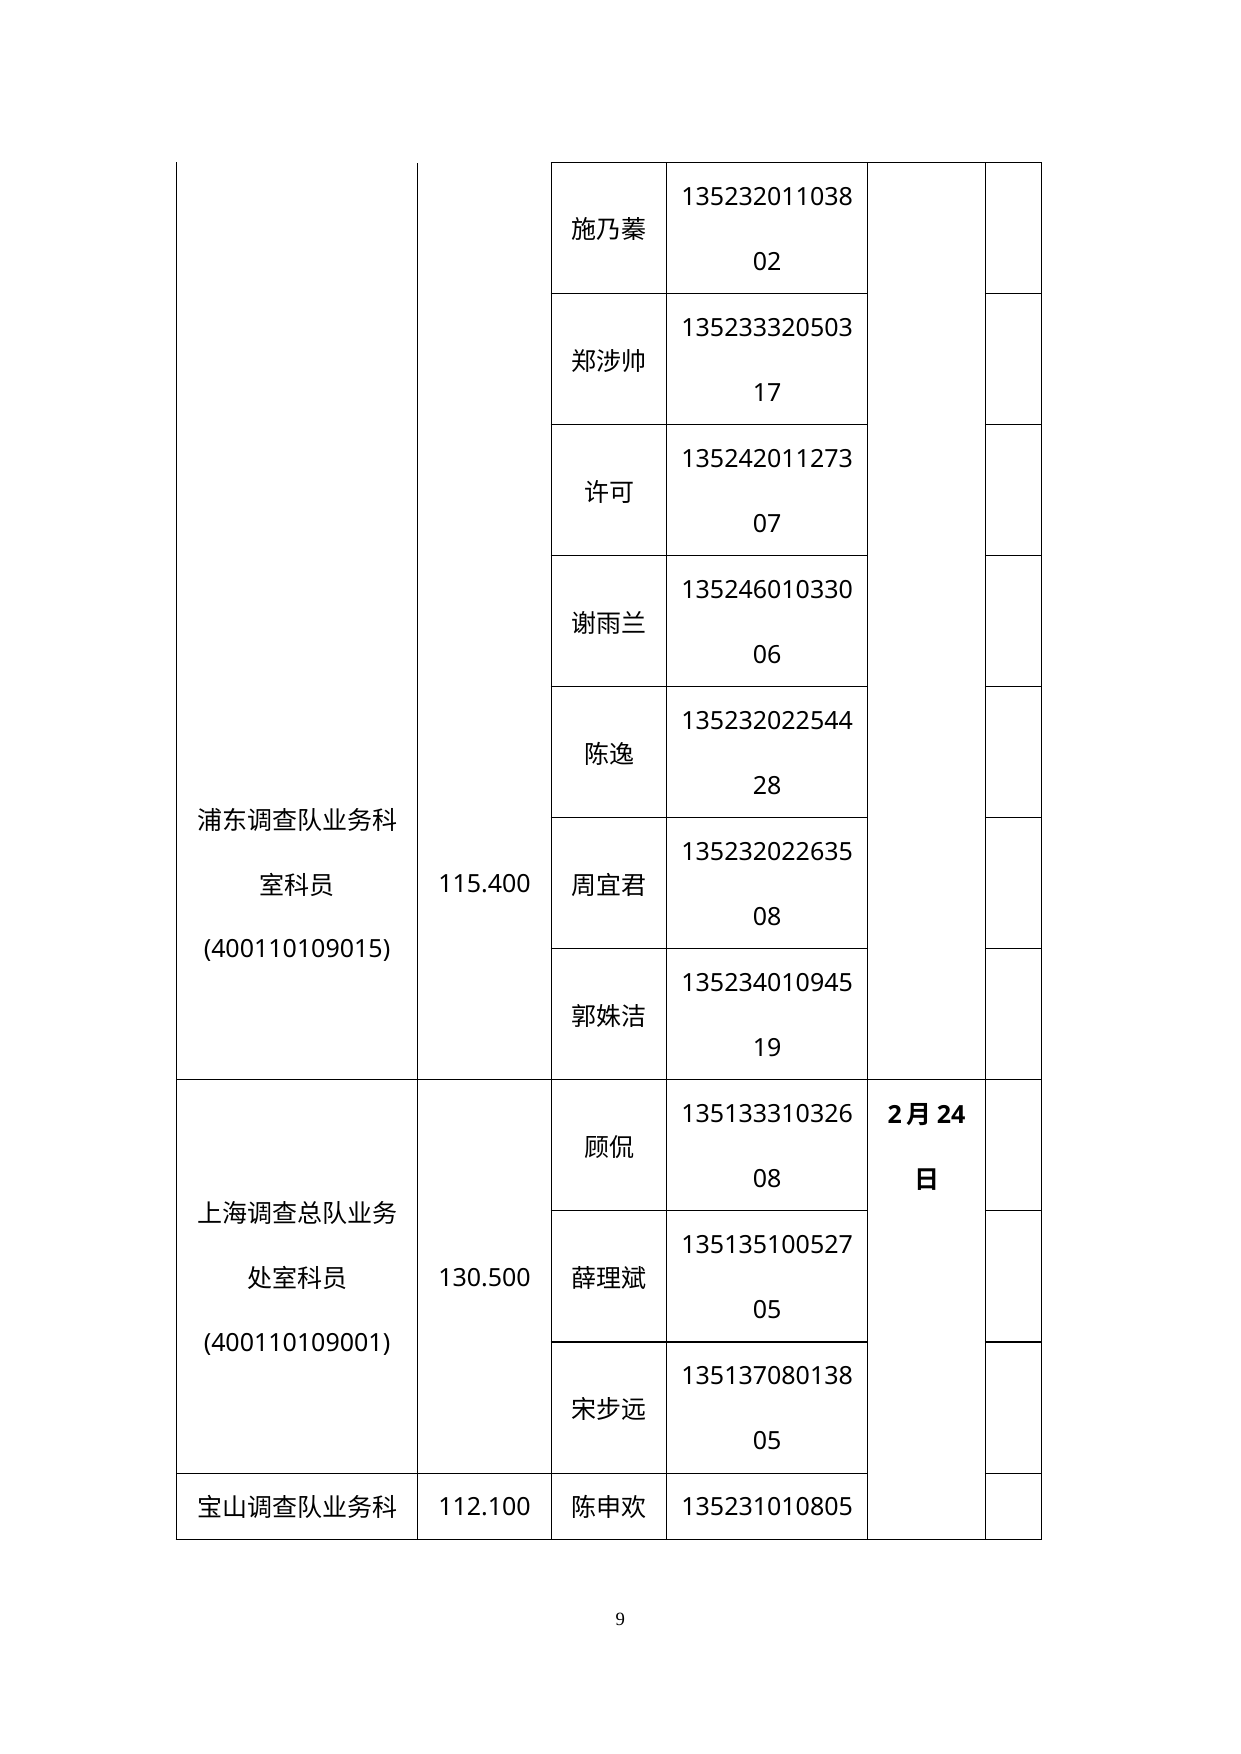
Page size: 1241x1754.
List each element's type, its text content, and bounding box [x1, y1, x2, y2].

table_cell 许可 [552, 425, 666, 555]
table_cell [986, 1211, 1041, 1341]
table_cell [986, 1474, 1041, 1538]
table_cell [986, 556, 1041, 686]
table_cell 13523201103802 [667, 163, 867, 293]
table_cell 上海调查总队业务处室科员(400110109001) [177, 1080, 417, 1472]
table_cell 浦东调查队业务科室科员(400110109015) [177, 686, 417, 1079]
table_cell 13523401094519 [667, 949, 867, 1079]
table_cell [986, 949, 1041, 1079]
table_cell 周宜君 [552, 818, 666, 948]
table_cell [986, 294, 1041, 424]
table_cell 13513708013805 [667, 1343, 867, 1472]
table_cell 13523202263508 [667, 818, 867, 948]
table_cell 13513331032608 [667, 1080, 867, 1210]
table_cell [986, 1080, 1041, 1210]
table_cell 郑涉帅 [552, 294, 666, 424]
table_cell [986, 1343, 1041, 1472]
table_cell 郭姝洁 [552, 949, 666, 1079]
table_cell 谢雨兰 [552, 556, 666, 686]
table_cell 13523332050317 [667, 294, 867, 424]
table_cell 13513510052705 [667, 1211, 867, 1341]
table_cell 2月24日 [868, 1080, 985, 1538]
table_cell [177, 1474, 417, 1538]
table_cell 宋步远 [552, 1343, 666, 1472]
table_cell 陈申欢 [552, 1474, 666, 1538]
table_cell 施乃蓁 [552, 163, 666, 293]
table_cell 112.100 [418, 1474, 551, 1538]
table_cell [986, 687, 1041, 817]
table_cell 陈逸 [552, 687, 666, 817]
table_cell 薛理斌 [552, 1211, 666, 1341]
table_cell [986, 818, 1041, 948]
table_cell [986, 163, 1041, 293]
table_cell 130.500 [418, 1080, 551, 1472]
table_cell [986, 425, 1041, 555]
table_cell 115.400 [418, 686, 551, 1079]
table_cell 13523101080529 [667, 1474, 867, 1538]
table_cell 13524601033006 [667, 556, 867, 686]
table_cell 13524201127307 [667, 425, 867, 555]
table_cell 13523202254428 [667, 687, 867, 817]
table_cell 顾侃 [552, 1080, 666, 1210]
